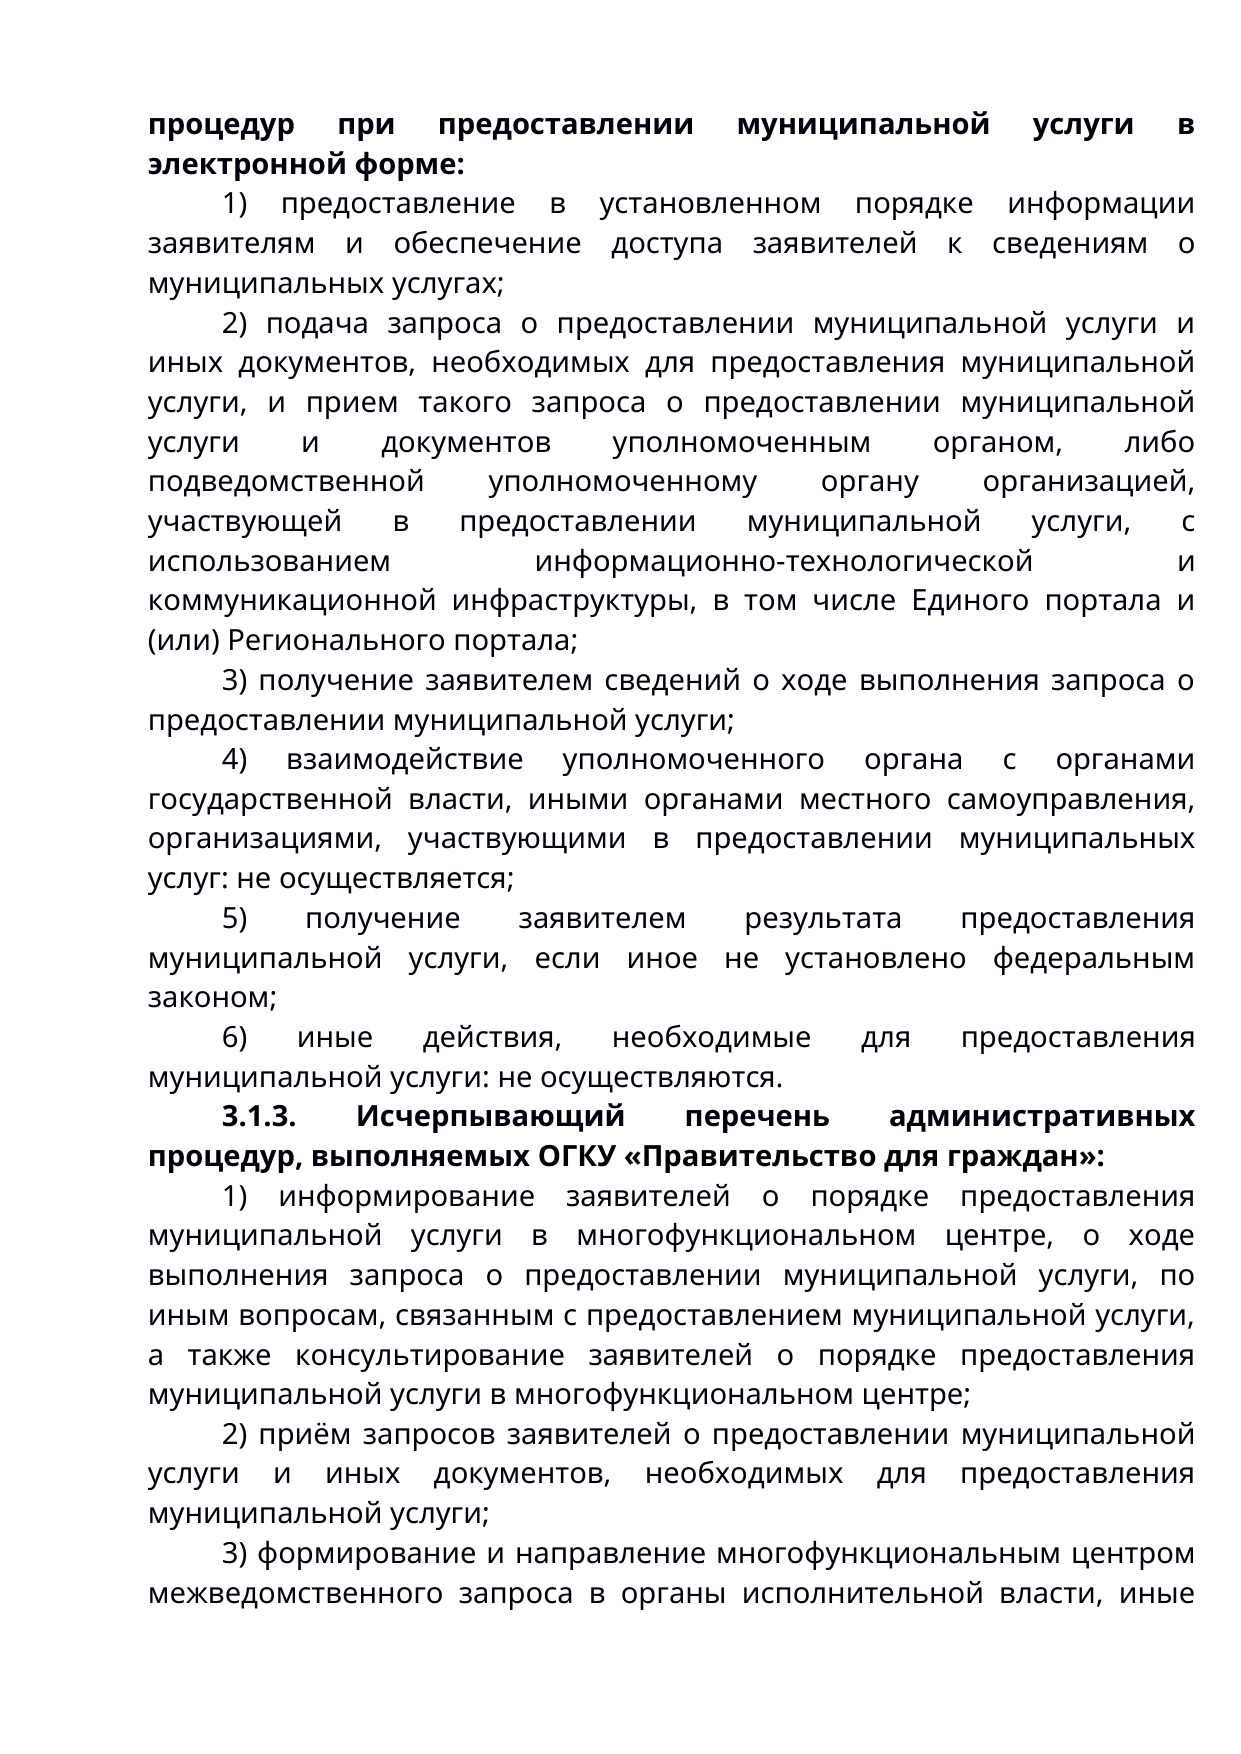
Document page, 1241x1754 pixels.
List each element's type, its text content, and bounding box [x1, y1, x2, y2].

text 2) приём запросов заявителей о предоставлении муниципальной услуги и иных документов, необходимых для предоставления муниципальной услуги; [148, 1413, 1196, 1532]
text 1) информирование заявителей о порядке предоставления муниципальной услуги в многофункциональном центре, о ходе выполнения запроса о предоставлении муниципальной услуги, по иным вопросам, связанным с предоставлением муниципальной услуги, а также консультирование заявителей о порядке предоставления муниципальной услуги в многофункциональном центре; [148, 1175, 1196, 1413]
text 2) подача запроса о предоставлении муниципальной услуги и иных документов, необходимых для предоставления муниципальной услуги, и прием такого запроса о предоставлении муниципальной услуги и документов уполномоченным органом, либо подведомственной уполномоченному органу организацией, участвующей в предоставлении муниципальной услуги, с использованием информационно-технологической и коммуникационной инфраструктуры, в том числе Единого портала и (или) Регионального портала; [148, 302, 1196, 659]
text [148, 103, 1196, 183]
text 4) взаимодействие уполномоченного органа с органами государственной власти, иными органами местного самоуправления, организациями, участвующими в предоставлении муниципальных услуг: не осуществляется; [148, 738, 1196, 897]
text 1) предоставление в установленном порядке информации заявителям и обеспечение доступа заявителей к сведениям о муниципальных услугах; [148, 183, 1196, 302]
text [148, 1532, 1196, 1612]
text 3) получение заявителем сведений о ходе выполнения запроса о предоставлении муниципальной услуги; [148, 659, 1196, 738]
text 6) иные действия, необходимые для предоставления муниципальной услуги: не осуществляются. [148, 1016, 1196, 1096]
text 3.1.3. Исчерпывающий перечень административных процедур, выполняемых ОГКУ «Правительство для граждан»: [148, 1096, 1196, 1175]
text 5) получение заявителем результата предоставления муниципальной услуги, если иное не установлено федеральным законом; [148, 897, 1196, 1016]
